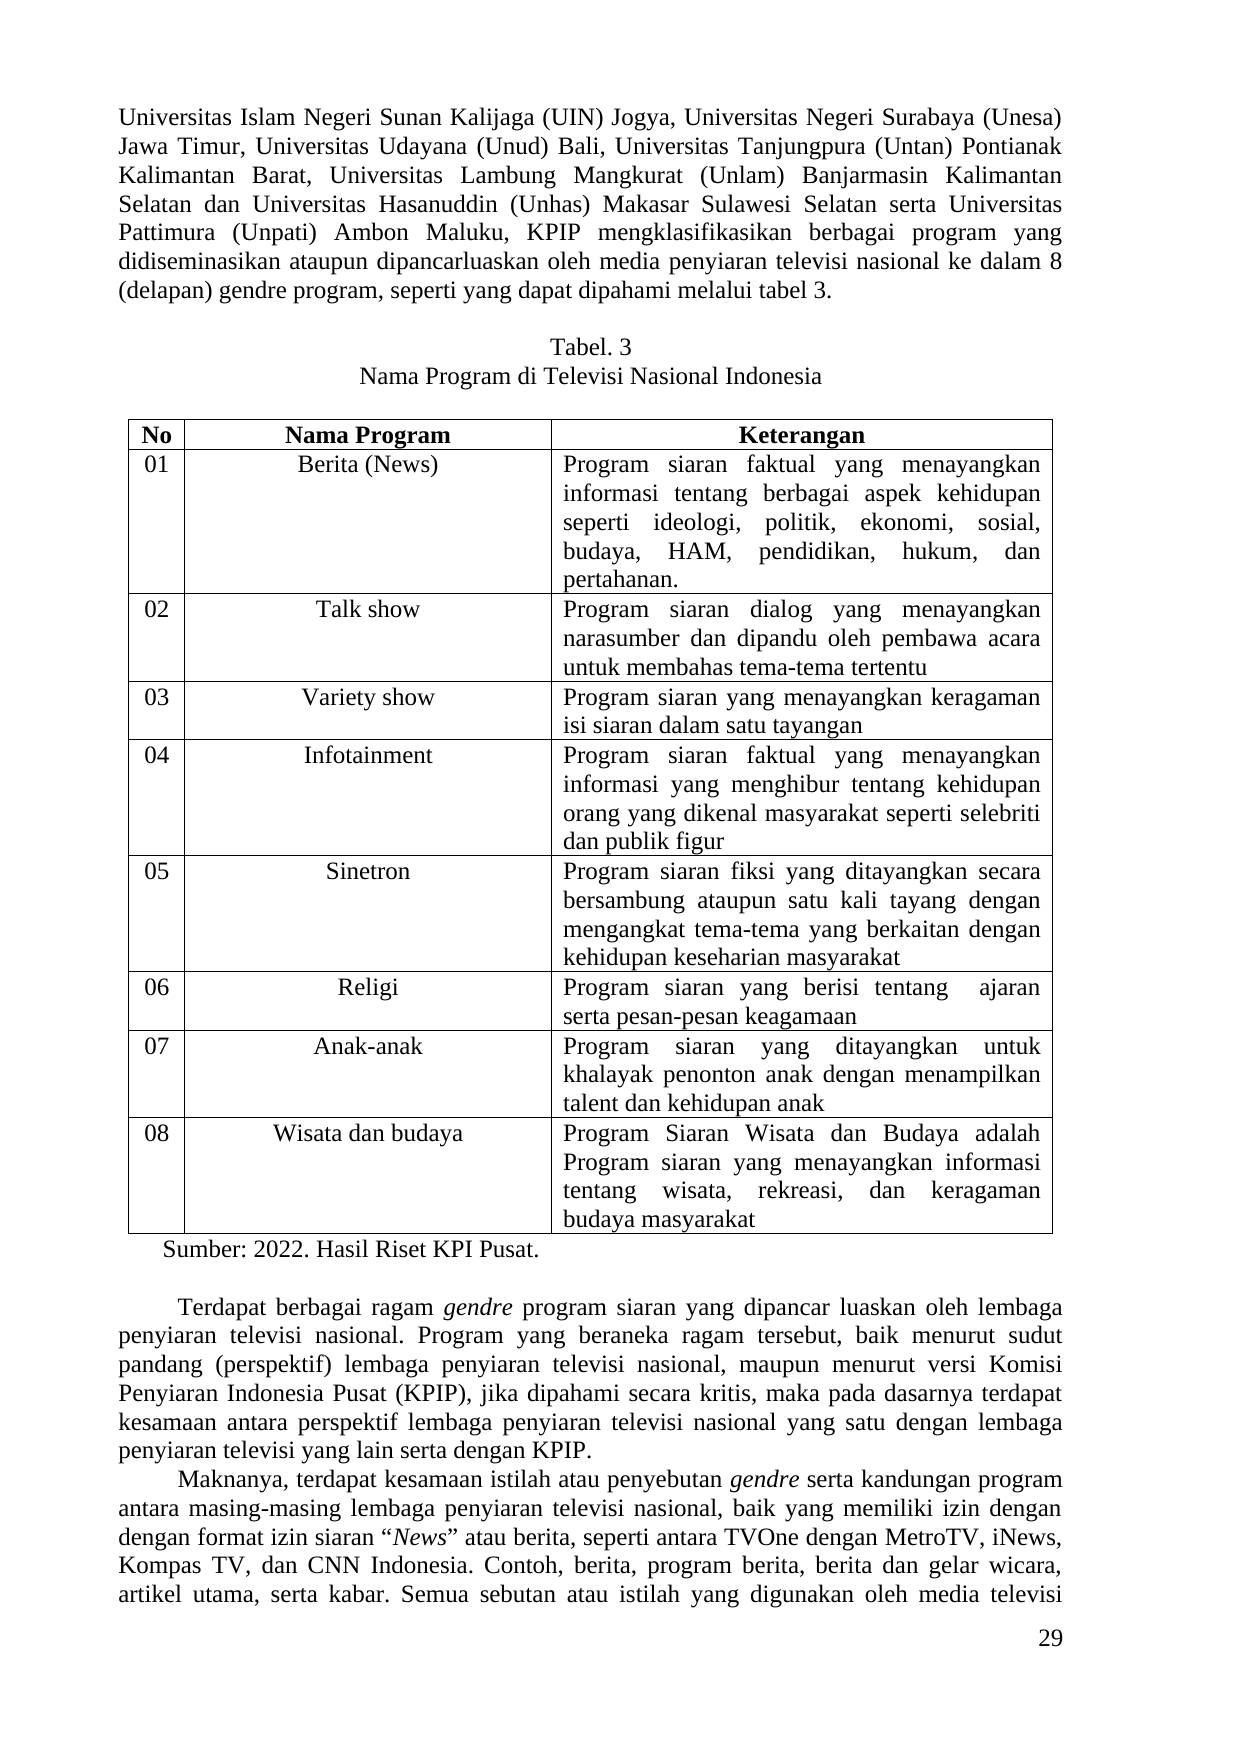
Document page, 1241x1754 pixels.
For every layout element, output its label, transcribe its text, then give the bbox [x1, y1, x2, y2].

text Terdapat berbagai ragam gendre program siaran yang dipancar luaskan oleh lembaga penyiaran televisi nasional. Program yang beraneka ragam tersebut, baik menurut sudut pandang (perspektif) lembaga penyiaran televisi nasional, maupun menurut versi Komisi Penyiaran Indonesia Pusat (KPIP), jika dipahami secara kritis, maka pada dasarnya terdapat kesamaan antara perspektif lembaga penyiaran televisi nasional yang satu dengan lembaga penyiaran televisi yang lain serta dengan KPIP. [118, 1292, 1063, 1464]
table_header Nama Program [185, 420, 551, 448]
table_cell 02 [129, 594, 184, 681]
text Tabel. 3 [118, 332, 1063, 361]
table_cell Berita (News) [185, 450, 551, 593]
table_cell 08 [129, 1118, 184, 1233]
table_cell Program Siaran Wisata dan Budaya adalah Program siaran yang menayangkan informasi tentang wisata, rekreasi, dan keragaman budaya masyarakat [552, 1118, 1052, 1233]
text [118, 1464, 1063, 1608]
table_cell Program siaran dialog yang menayangkan narasumber dan dipandu oleh pembawa acara untuk membahas tema-tema tertentu [552, 594, 1052, 681]
table_cell Program siaran faktual yang menayangkan informasi tentang berbagai aspek kehidupan seperti ideologi, politik, ekonomi, sosial, budaya, HAM, pendidikan, hukum, dan pertahanan. [552, 450, 1052, 593]
table_cell 06 [129, 972, 184, 1030]
text Nama Program di Televisi Nasional Indonesia [118, 361, 1063, 390]
text Sumber: 2022. Hasil Riset KPI Pusat. [162, 1234, 1063, 1263]
table_cell Religi [185, 972, 551, 1030]
table_header Keterangan [552, 420, 1052, 448]
table_cell Program siaran yang ditayangkan untuk khalayak penonton anak dengan menampilkan talent dan kehidupan anak [552, 1031, 1052, 1117]
table_cell Program siaran fiksi yang ditayangkan secara bersambung ataupun satu kali tayang dengan mengangkat tema-tema yang berkaitan dengan kehidupan keseharian masyarakat [552, 856, 1052, 971]
table_cell Wisata dan budaya [185, 1118, 551, 1233]
table_cell Anak-anak [185, 1031, 551, 1117]
table_cell Talk show [185, 594, 551, 681]
table_cell Sinetron [185, 856, 551, 971]
table_cell 01 [129, 450, 184, 593]
table_cell 07 [129, 1031, 184, 1117]
table_cell Program siaran yang berisi tentang ajaran serta pesan-pesan keagamaan [552, 972, 1052, 1030]
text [118, 102, 1063, 304]
table_cell Infotainment [185, 740, 551, 855]
table_cell 05 [129, 856, 184, 971]
table_cell Program siaran yang menayangkan keragaman isi siaran dalam satu tayangan [552, 682, 1052, 739]
table_cell Variety show [185, 682, 551, 739]
table_cell Program siaran faktual yang menayangkan informasi yang menghibur tentang kehidupan orang yang dikenal masyarakat seperti selebriti dan publik figur [552, 740, 1052, 855]
table_cell 03 [129, 682, 184, 739]
table_cell 04 [129, 740, 184, 855]
table_header No [129, 420, 184, 448]
